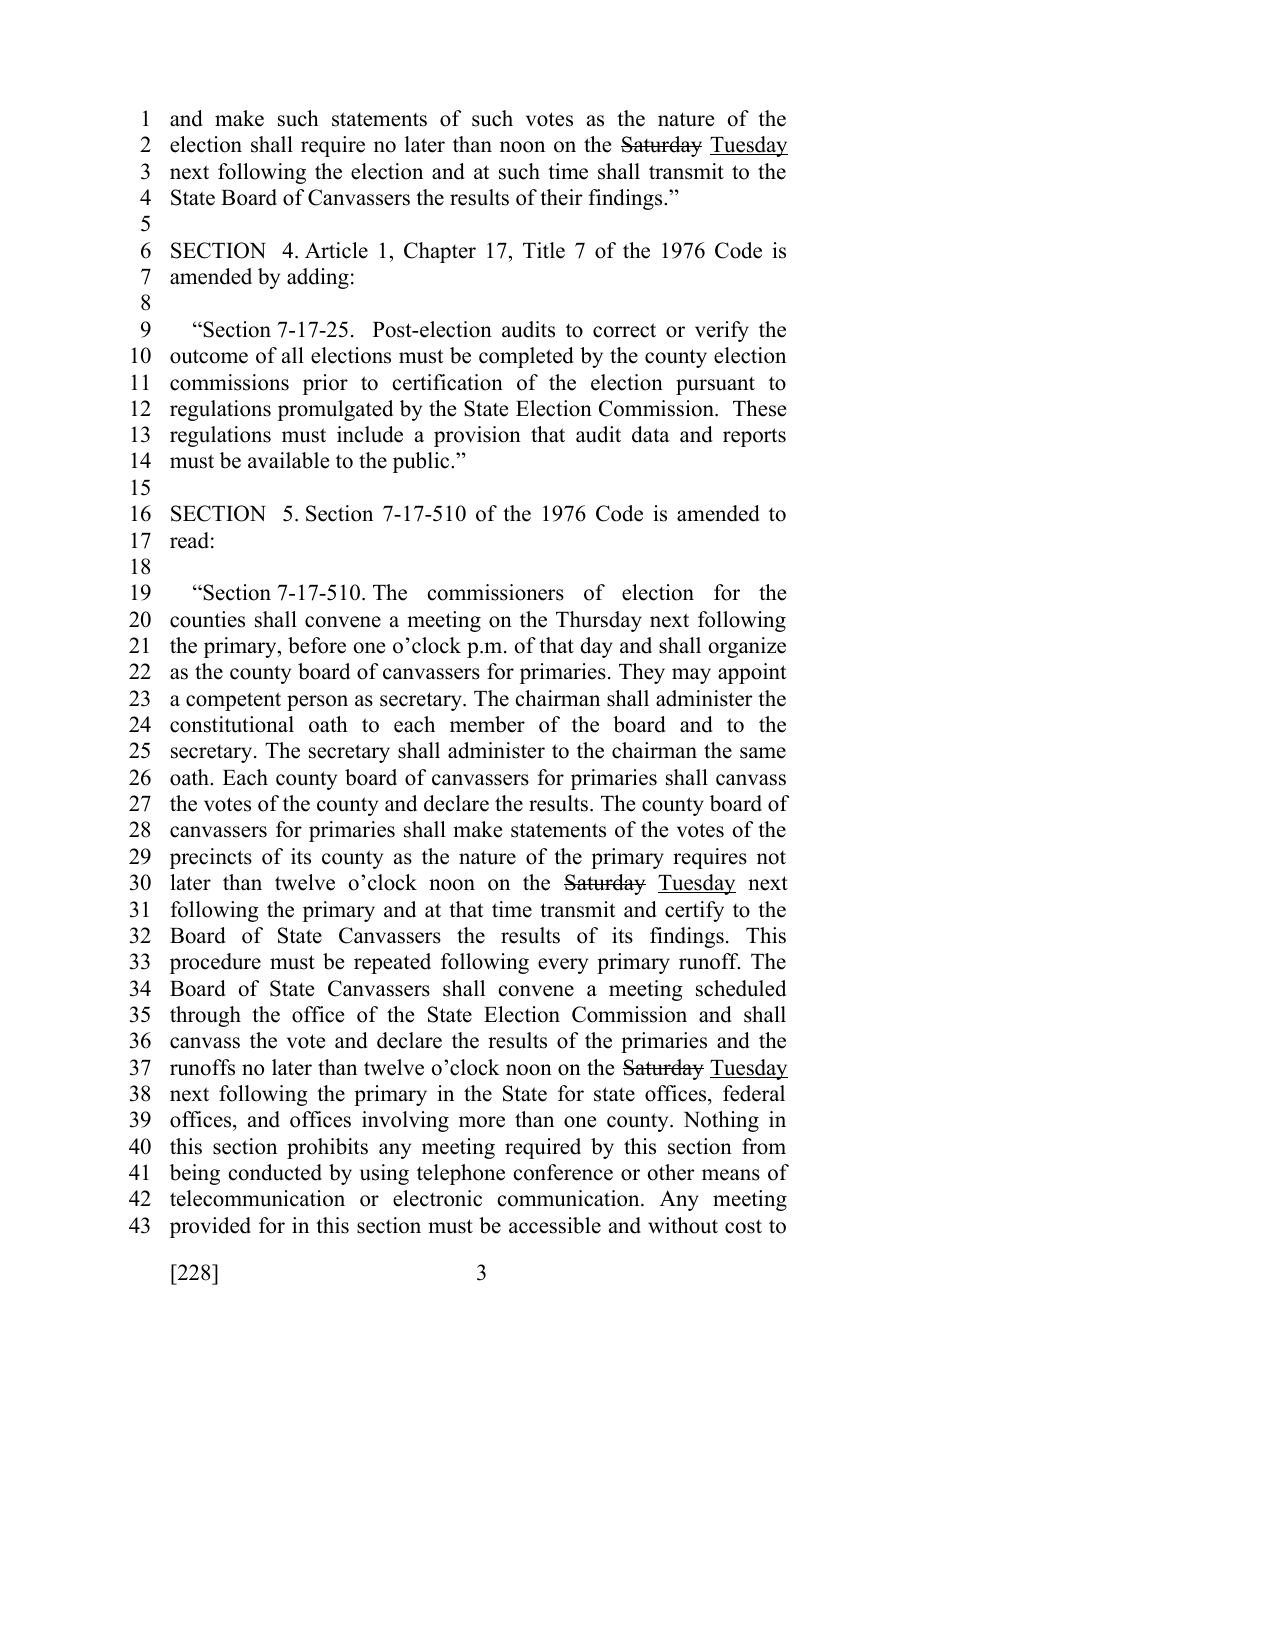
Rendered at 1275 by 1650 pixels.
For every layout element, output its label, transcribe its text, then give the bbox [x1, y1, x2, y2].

text SECTION 5. Section 7-17-510 of the 1976 Code is amended to read: [169, 500, 787, 553]
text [169, 105, 787, 210]
text “Section 7-17-25. Post-election audits to correct or verify the outcome of all elections must be completed by the county election commissions prior to certification of the election pursuant to regulations promulgated by the State Election Commission. These regulations must include a provision that audit data and reports must be available to the public.” [169, 316, 787, 474]
text SECTION 4. Article 1, Chapter 17, Title 7 of the 1976 Code is amended by adding: [169, 237, 787, 289]
